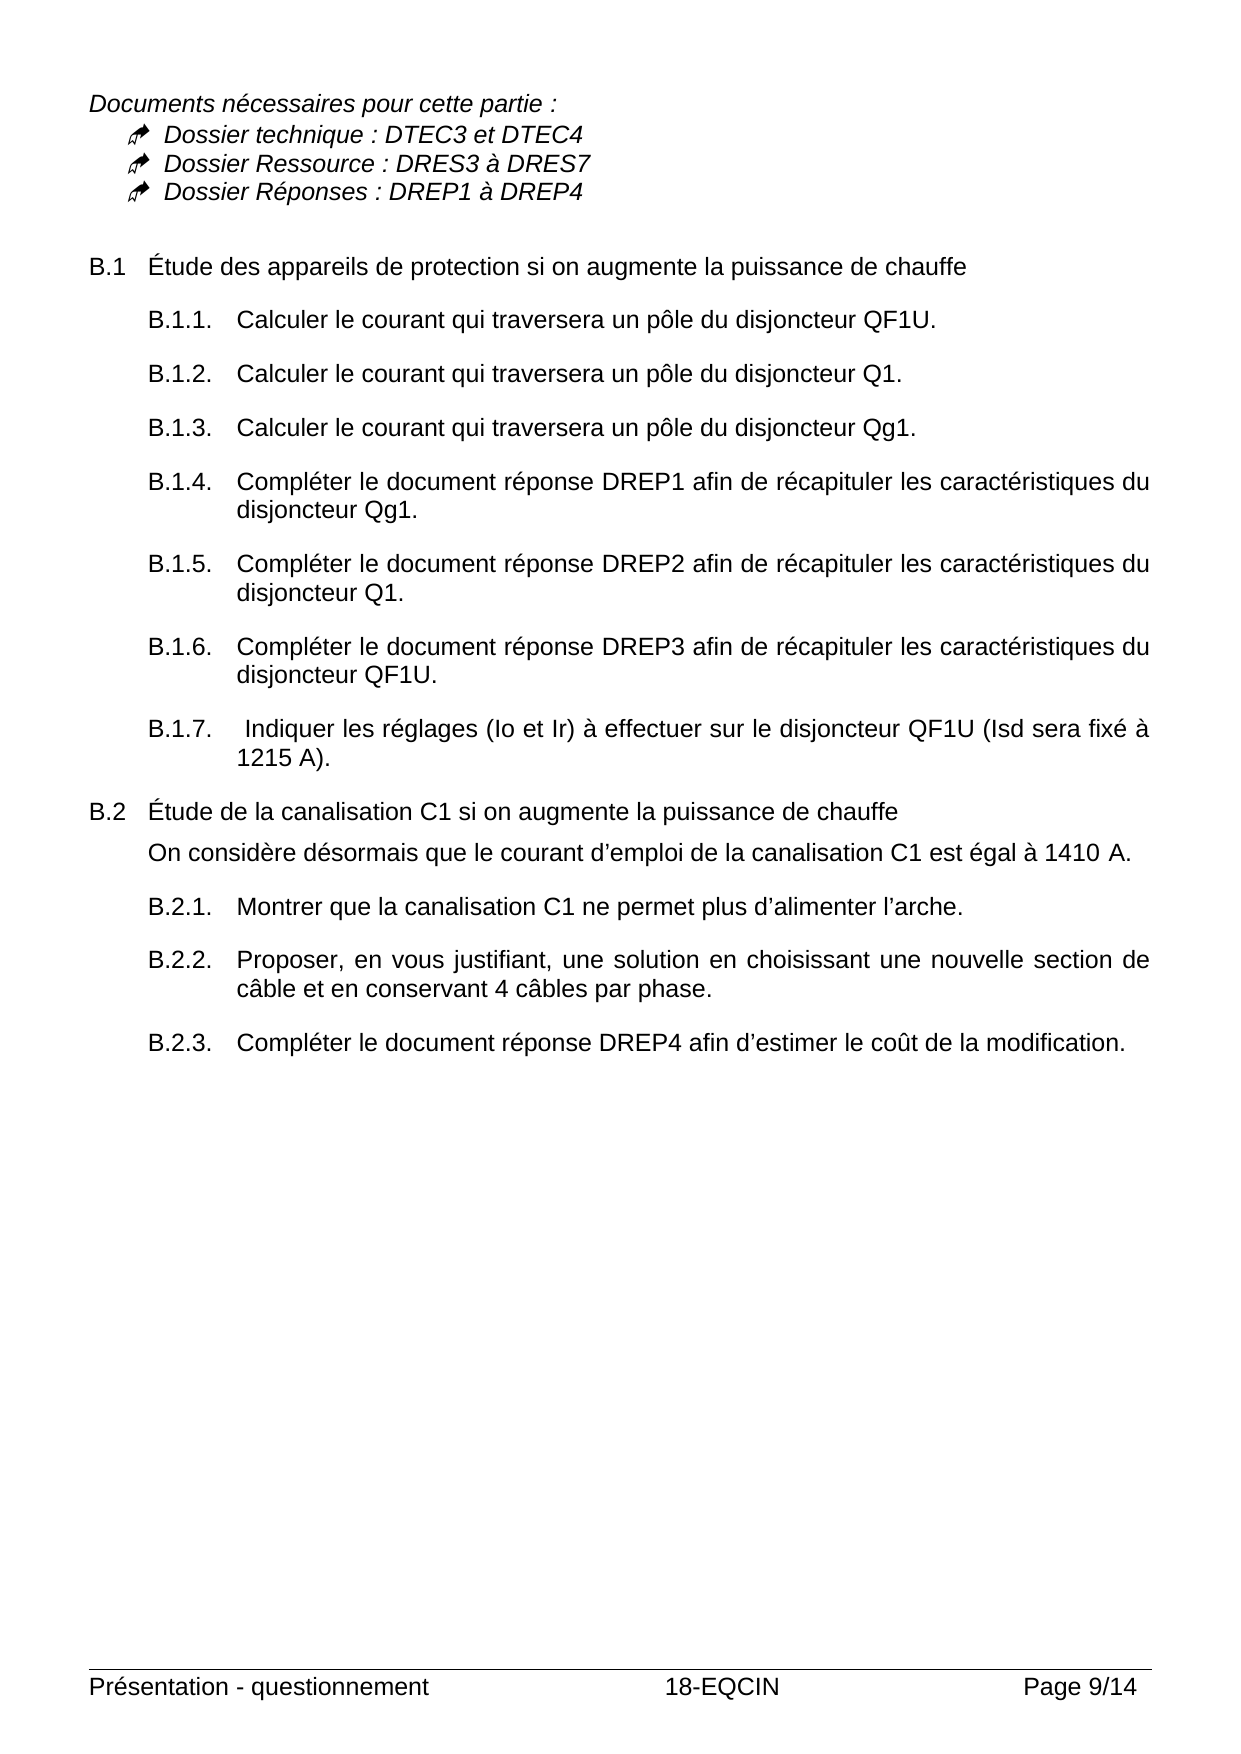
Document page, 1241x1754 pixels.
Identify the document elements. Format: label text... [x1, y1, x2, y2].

list Compléter le document réponse DREP3 afin de récapituler les caractéristiques du disjoncteur QF1U. [148, 632, 1152, 689]
list Étude des appareils de protection si on augmente la puissance de chauffe [89, 252, 1152, 280]
list Compléter le document réponse DREP1 afin de récapituler les caractéristiques du disjoncteur Qg1. [148, 467, 1152, 524]
list Compléter le document réponse DREP4 afin d’estimer le coût de la modification. [148, 1028, 1152, 1057]
list Dossier Réponses : DREP1 à DREP4 [126, 177, 1152, 206]
list Calculer le courant qui traversera un pôle du disjoncteur Q1. [148, 359, 1152, 388]
list Calculer le courant qui traversera un pôle du disjoncteur Qg1. [148, 413, 1152, 442]
list Étude de la canalisation C1 si on augmente la puissance de chauffe [89, 797, 1152, 825]
list Dossier technique : DTEC3 et DTEC4 [126, 120, 1152, 148]
list Proposer, en vous justifiant, une solution en choisissant une nouvelle section de câble et en conservant 4 câbles par phase. [148, 945, 1152, 1003]
list Calculer le courant qui traversera un pôle du disjoncteur QF1U. [148, 305, 1152, 334]
list On considère désormais que le courant d’emploi de la canalisation C1 est égal à 1410 A. [148, 838, 1152, 867]
list Dossier Ressource : DRES3 à DRES7 [126, 148, 1152, 177]
list Indiquer les réglages (Io et Ir) à effectuer sur le disjoncteur QF1U (Isd sera fixé à 1215 A). [148, 714, 1152, 772]
list Compléter le document réponse DREP2 afin de récapituler les caractéristiques du disjoncteur Q1. [148, 549, 1152, 607]
list Montrer que la canalisation C1 ne permet plus d’alimenter l’arche. [148, 892, 1152, 920]
text Documents nécessaires pour cette partie : [89, 89, 1152, 117]
